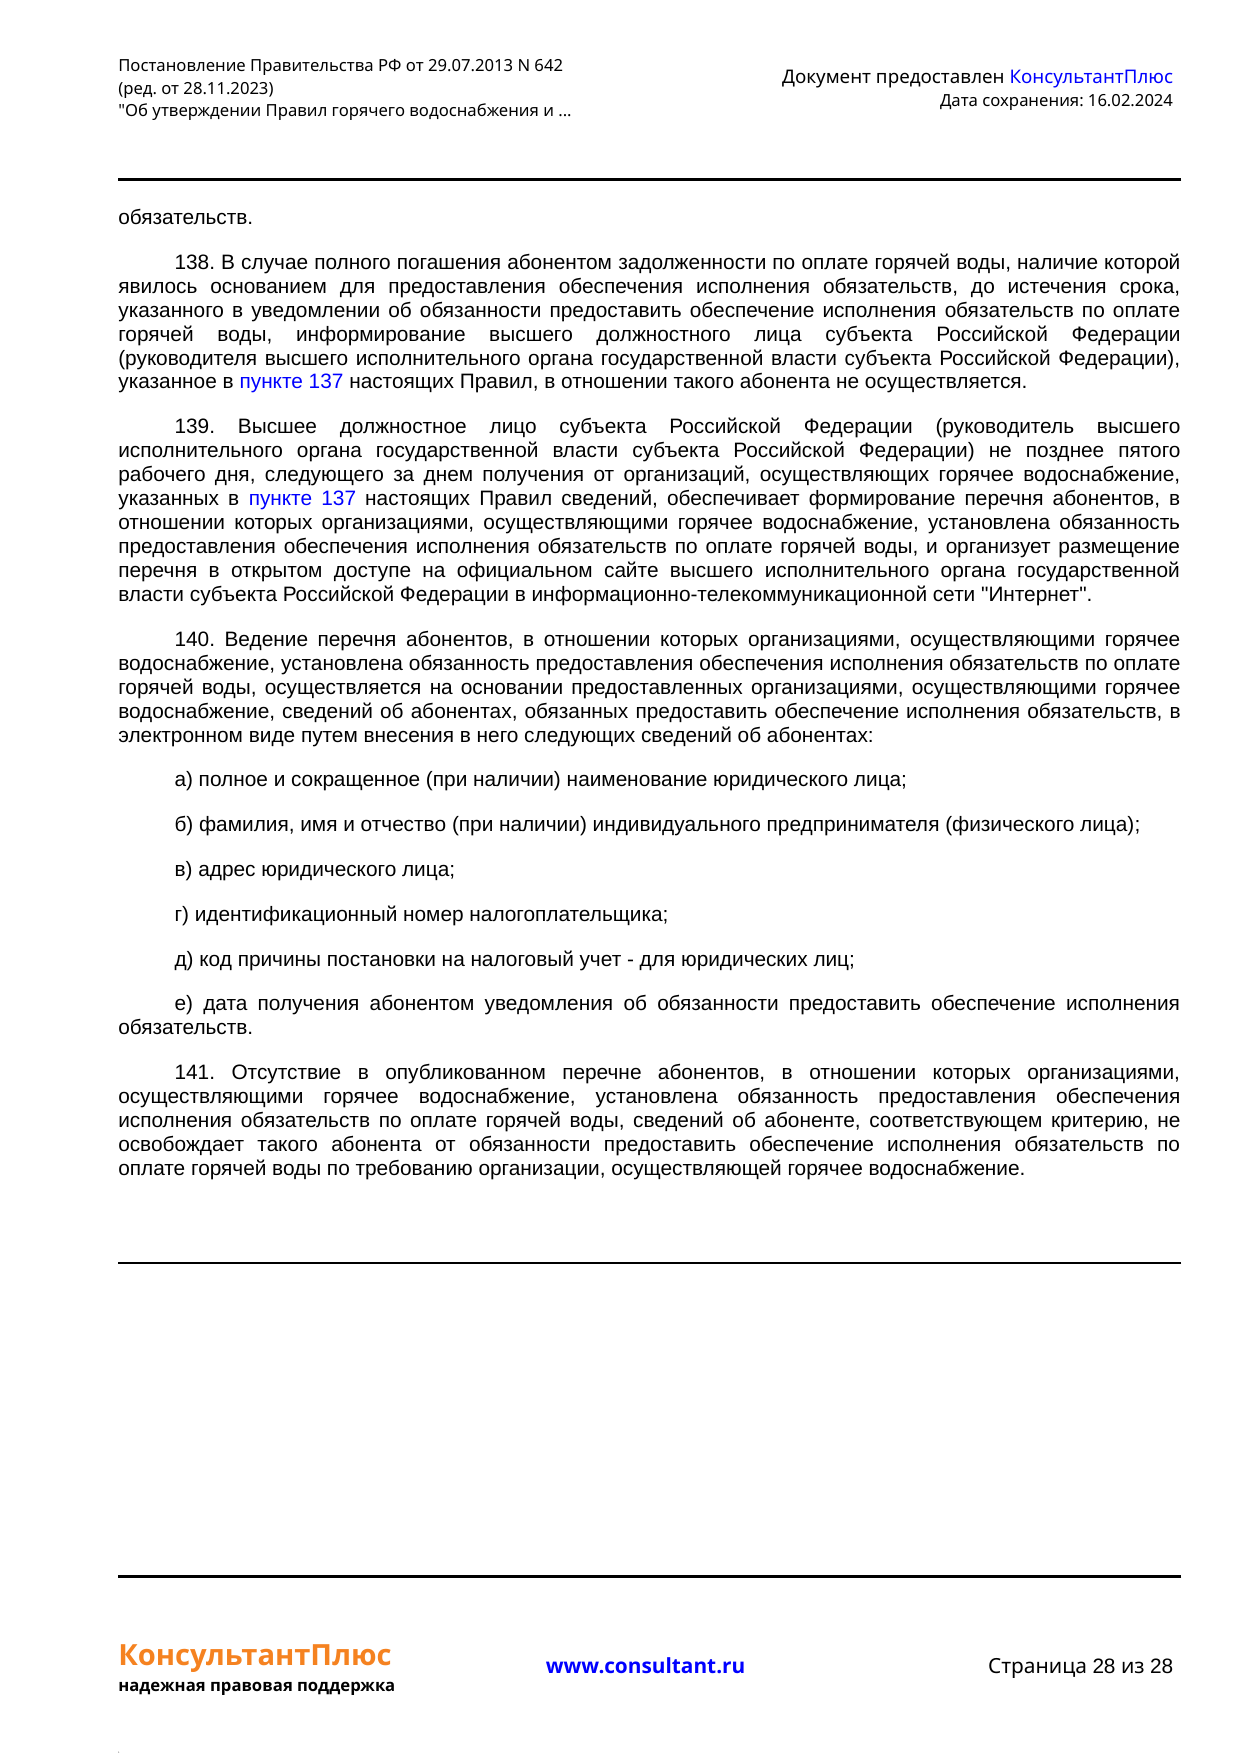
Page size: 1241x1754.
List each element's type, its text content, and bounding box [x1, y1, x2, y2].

text 139. Высшее должностное лицо субъекта Российской Федерации (руководитель высшего исполнительного органа государственной власти субъекта Российской Федерации) не позднее пятого рабочего дня, следующего за днем получения от организаций, осуществляющих горячее водоснабжение, указанных в пункте 137 настоящих Правил сведений, обеспечивает формирование перечня абонентов, в отношении которых организациями, осуществляющими горячее водоснабжение, установлена обязанность предоставления обеспечения исполнения обязательств по оплате горячей воды, и организует размещение перечня в открытом доступе на официальном сайте высшего исполнительного органа государственной власти субъекта Российской Федерации в информационно-телекоммуникационной сети "Интернет". [118, 414, 1181, 606]
text 141. Отсутствие в опубликованном перечне абонентов, в отношении которых организациями, осуществляющими горячее водоснабжение, установлена обязанность предоставления обеспечения исполнения обязательств по оплате горячей воды, сведений об абоненте, соответствующем критерию, не освобождает такого абонента от обязанности предоставить обеспечение исполнения обязательств по оплате горячей воды по требованию организации, осуществляющей горячее водоснабжение. [118, 1060, 1181, 1180]
text 138. В случае полного погашения абонентом задолженности по оплате горячей воды, наличие которой явилось основанием для предоставления обеспечения исполнения обязательств, до истечения срока, указанного в уведомлении об обязанности предоставить обеспечение исполнения обязательств по оплате горячей воды, информирование высшего должностного лица субъекта Российской Федерации (руководителя высшего исполнительного органа государственной власти субъекта Российской Федерации), указанное в пункте 137 настоящих Правил, в отношении такого абонента не осуществляется. [118, 249, 1181, 393]
text а) полное и сокращенное (при наличии) наименование юридического лица; [118, 767, 1181, 791]
text 140. Ведение перечня абонентов, в отношении которых организациями, осуществляющими горячее водоснабжение, установлена обязанность предоставления обеспечения исполнения обязательств по оплате горячей воды, осуществляется на основании предоставленных организациями, осуществляющими горячее водоснабжение, сведений об абонентах, обязанных предоставить обеспечение исполнения обязательств, в электронном виде путем внесения в него следующих сведений об абонентах: [118, 627, 1181, 746]
text д) код причины постановки на налоговый учет - для юридических лиц; [118, 946, 1181, 970]
text в) адрес юридического лица; [118, 857, 1181, 881]
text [118, 205, 1181, 229]
text е) дата получения абонентом уведомления об обязанности предоставить обеспечение исполнения обязательств. [118, 991, 1181, 1039]
text б) фамилия, имя и отчество (при наличии) индивидуального предпринимателя (физического лица); [118, 812, 1181, 836]
text г) идентификационный номер налогоплательщика; [118, 902, 1181, 926]
